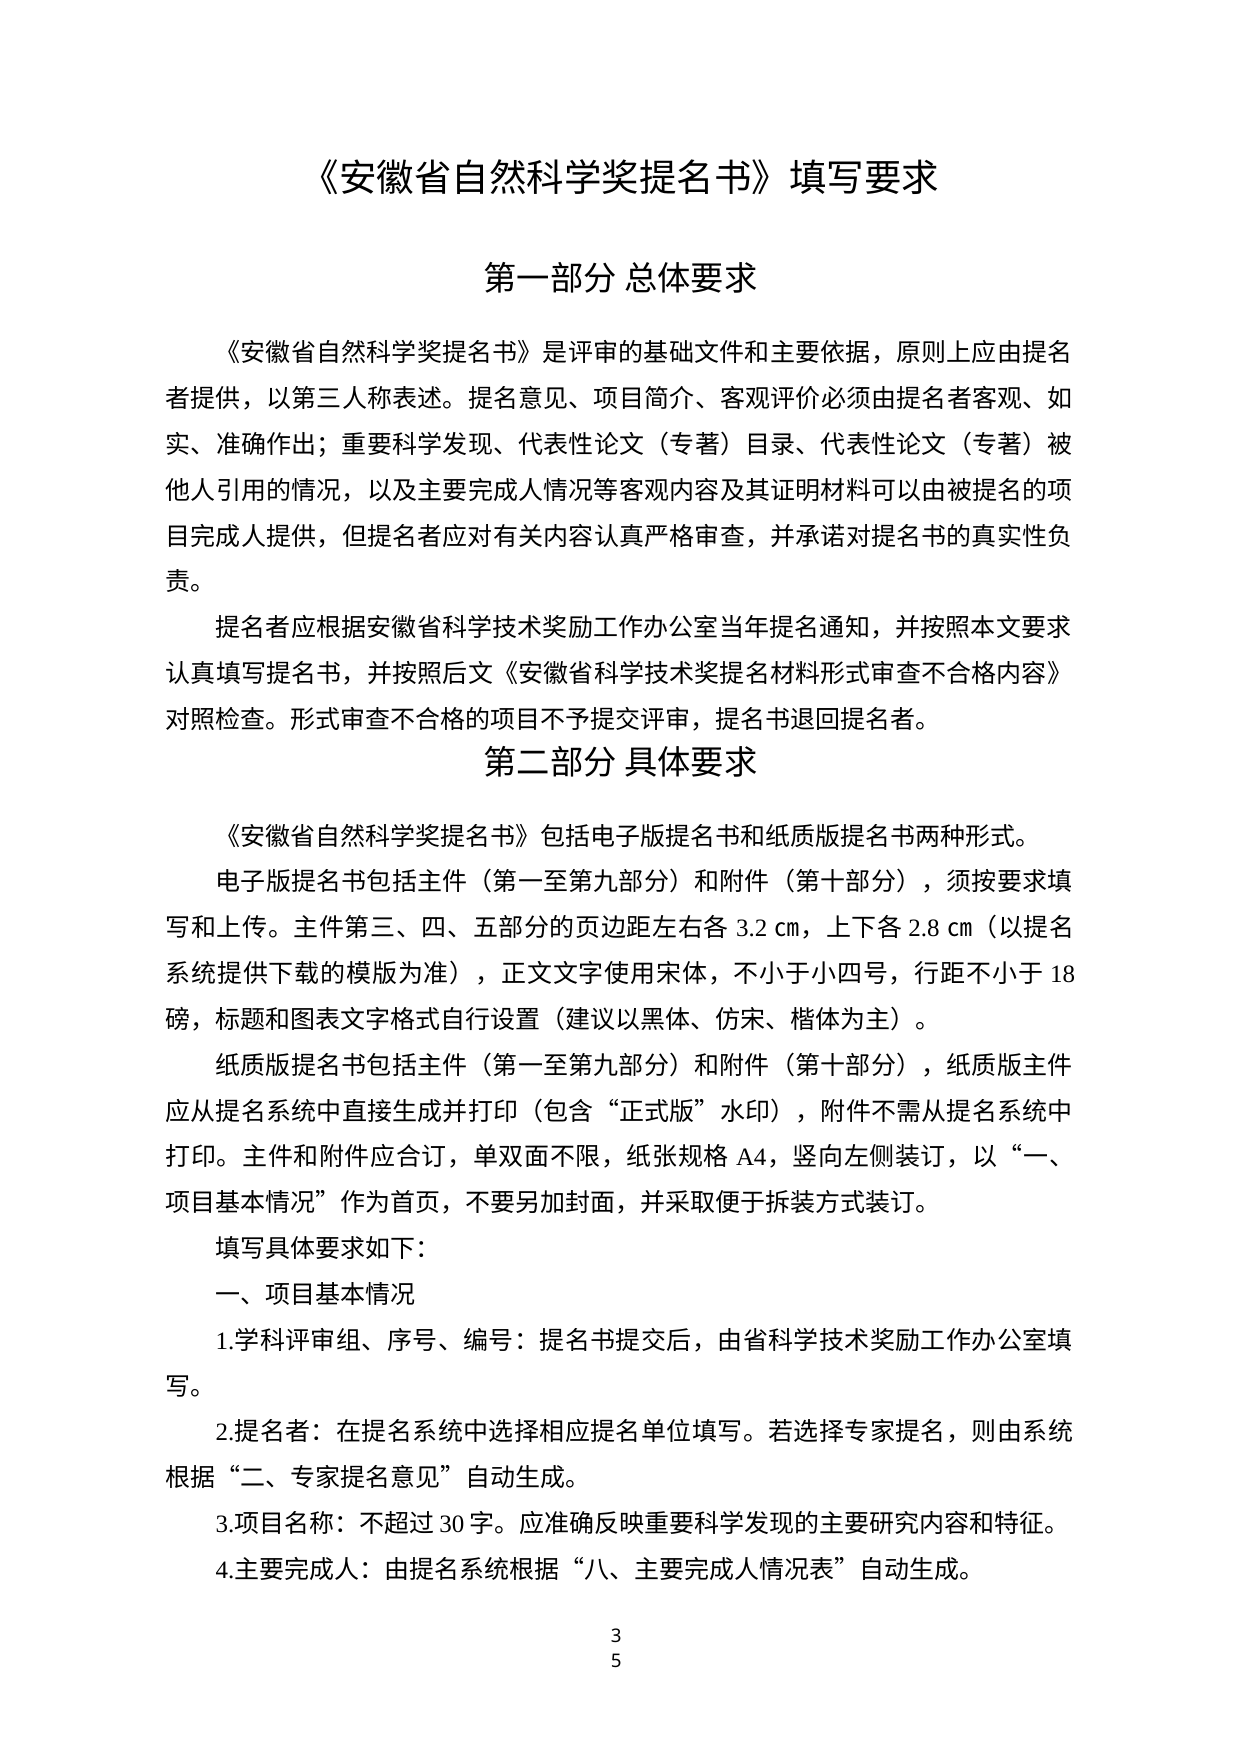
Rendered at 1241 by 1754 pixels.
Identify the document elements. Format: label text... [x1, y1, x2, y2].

text 电子版提名书包括主件（第一至第九部分）和附件（第十部分），须按要求填写和上传。主件第三、四、五部分的页边距左右各3.2 ㎝，上下各2.8 ㎝（以提名系统提供下载的模版为准），正文文字使用宋体，不小于小四号，行距不小于18 磅，标题和图表文字格式自行设置（建议以黑体、仿宋、楷体为主）。 [165, 854, 1075, 1037]
text 《安徽省自然科学奖提名书》包括电子版提名书和纸质版提名书两种形式。 [165, 808, 1075, 854]
text 1.学科评审组、序号、编号：提名书提交后，由省科学技术奖励工作办公室填写。 [165, 1312, 1075, 1404]
text 4.主要完成人：由提名系统根据“八、主要完成人情况表”自动生成。 [165, 1542, 1075, 1587]
text 一、项目基本情况 [165, 1267, 1075, 1312]
text 填写具体要求如下： [165, 1221, 1075, 1267]
text 第二部分 具体要求 [165, 737, 1075, 783]
text 纸质版提名书包括主件（第一至第九部分）和附件（第十部分），纸质版主件应从提名系统中直接生成并打印（包含“正式版”水印），附件不需从提名系统中打印。主件和附件应合订，单双面不限，纸张规格A4，竖向左侧装订，以“一、项目基本情况”作为首页，不要另加封面，并采取便于拆装方式装订。 [165, 1037, 1075, 1221]
text 2.提名者：在提名系统中选择相应提名单位填写。若选择专家提名，则由系统根据“二、专家提名意见”自动生成。 [165, 1404, 1075, 1496]
text 《安徽省自然科学奖提名书》是评审的基础文件和主要依据，原则上应由提名者提供，以第三人称表述。提名意见、项目简介、客观评价必须由提名者客观、如实、准确作出；重要科学发现、代表性论文（专著）目录、代表性论文（专著）被他人引用的情况，以及主要完成人情况等客观内容及其证明材料可以由被提名的项目完成人提供，但提名者应对有关内容认真严格审查，并承诺对提名书的真实性负责。 [165, 325, 1075, 600]
text 《安徽省自然科学奖提名书》填写要求 [165, 148, 1075, 202]
text 第一部分 总体要求 [165, 254, 1075, 300]
text 提名者应根据安徽省科学技术奖励工作办公室当年提名通知，并按照本文要求认真填写提名书，并按照后文《安徽省科学技术奖提名材料形式审查不合格内容》对照检查。形式审查不合格的项目不予提交评审，提名书退回提名者。 [165, 600, 1075, 737]
text 3.项目名称：不超过30字。应准确反映重要科学发现的主要研究内容和特征。 [165, 1496, 1075, 1542]
